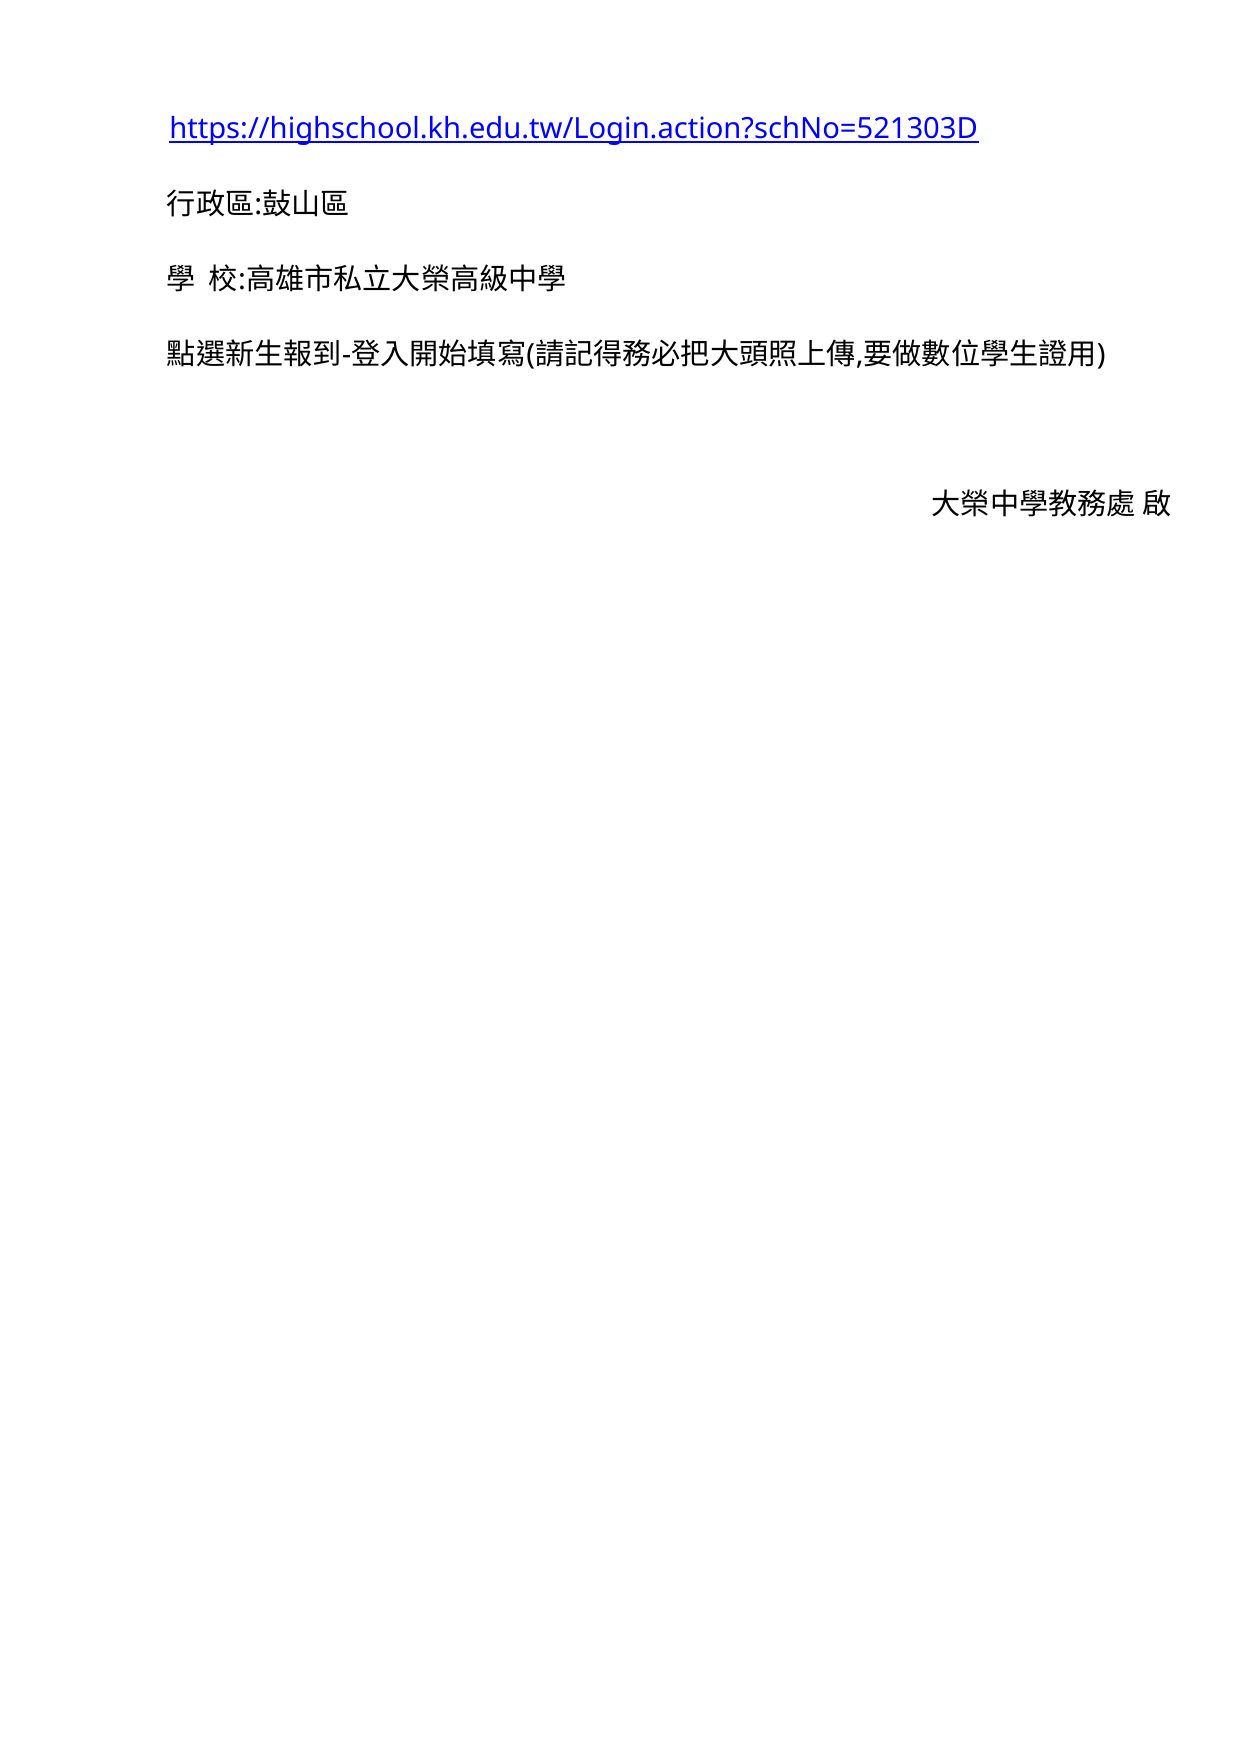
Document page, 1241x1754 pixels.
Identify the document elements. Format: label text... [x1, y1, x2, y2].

text 學 校:高雄市私立大榮高級中學 [144, 239, 1171, 314]
text 點選新生報到-登入開始填寫(請記得務必把大頭照上傳,要做數位學生證用) [144, 314, 1171, 389]
text https://highschool.kh.edu.tw/Login.action?schNo=521303D [144, 89, 1171, 164]
text 行政區:鼔山區 [144, 164, 1171, 239]
text 大榮中學教務處 啟 [144, 464, 1171, 539]
